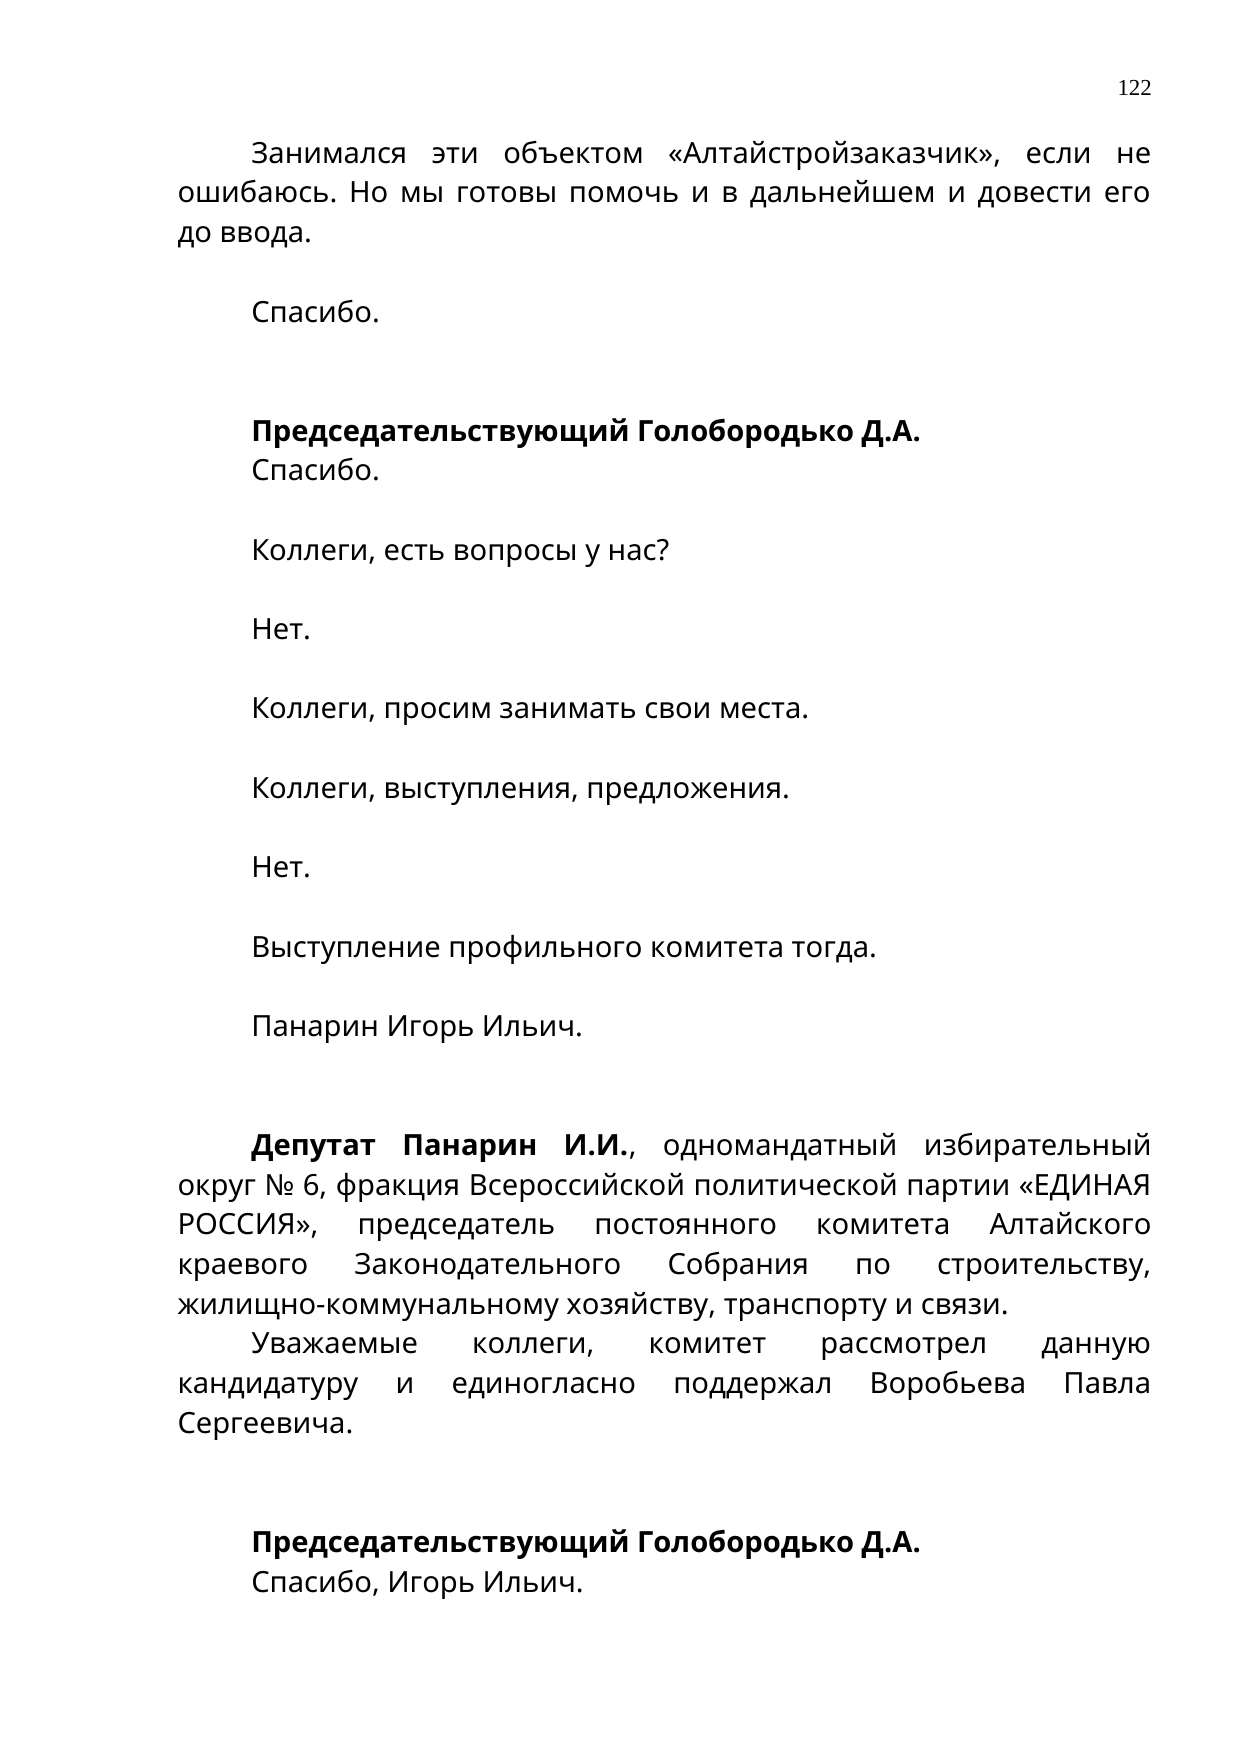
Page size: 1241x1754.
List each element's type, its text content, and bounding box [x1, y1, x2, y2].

text Председательствующий Голобородько Д.А. [177, 410, 1152, 449]
text Депутат Панарин И.И., одномандатный избирательный округ № 6, фракция Всероссийской политической партии «ЕДИНАЯ РОССИЯ», председатель постоянного комитета Алтайского краевого Законодательного Собрания по строительству, жилищно-коммунальному хозяйству, транспорту и связи. [177, 1124, 1152, 1323]
text Панарин Игорь Ильич. [177, 1005, 1152, 1045]
text Уважаемые коллеги, комитет рассмотрел данную кандидатуру и единогласно поддержал Воробьева Павла Сергеевича. [177, 1323, 1152, 1442]
text Коллеги, есть вопросы у нас? [177, 529, 1152, 569]
text Занимался эти объектом «Алтайстройзаказчик», если не ошибаюсь. Но мы готовы помочь и в дальнейшем и довести его до ввода. [177, 132, 1152, 251]
text Коллеги, просим занимать свои места. [177, 688, 1152, 727]
text Спасибо. [177, 449, 1152, 489]
text Председательствующий Голобородько Д.А. [177, 1521, 1152, 1561]
text Спасибо, Игорь Ильич. [177, 1561, 1152, 1601]
text Нет. [177, 608, 1152, 648]
text Нет. [177, 846, 1152, 886]
text Выступление профильного комитета тогда. [177, 926, 1152, 966]
text Коллеги, выступления, предложения. [177, 767, 1152, 807]
text Спасибо. [177, 291, 1152, 331]
